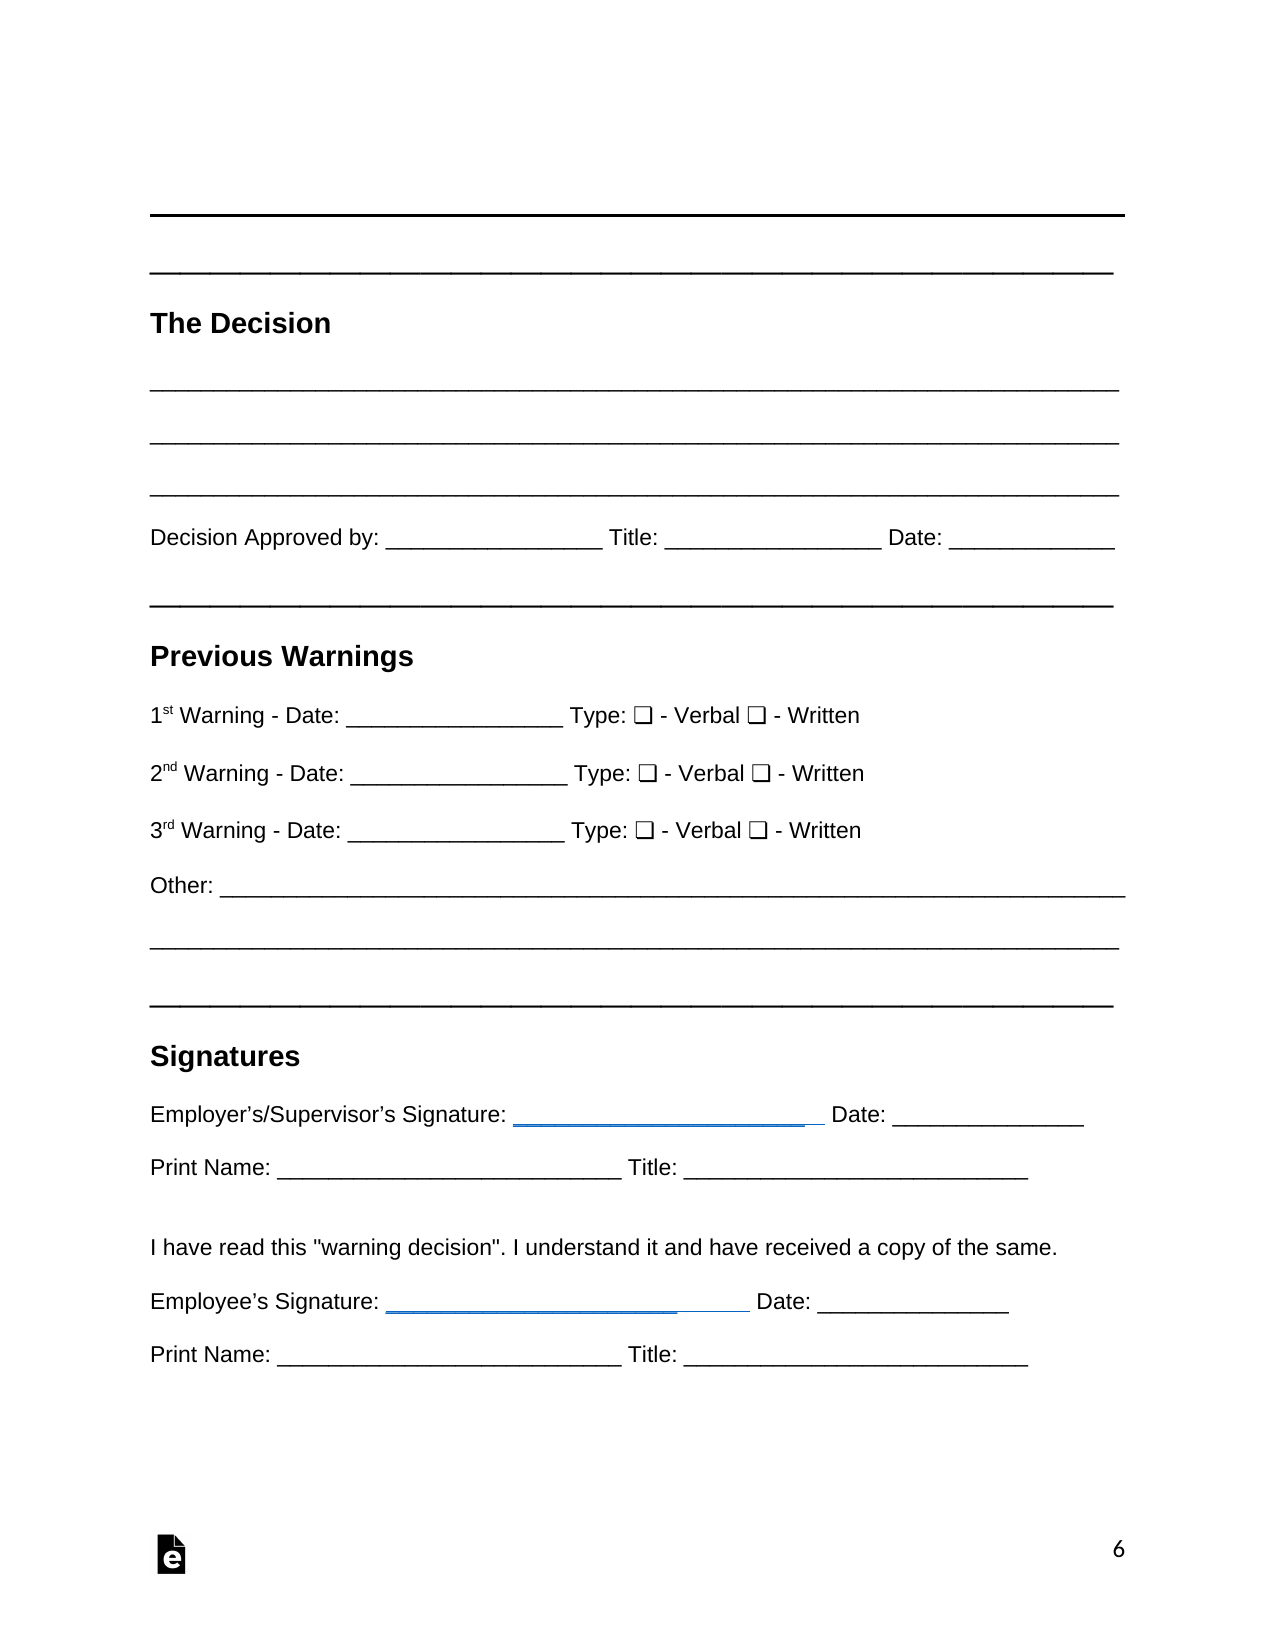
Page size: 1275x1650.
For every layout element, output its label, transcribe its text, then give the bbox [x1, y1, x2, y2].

text Print Name: ___________________________ Title: ___________________________ [150, 1154, 1125, 1181]
text Decision Approved by: _________________ Title: _________________ Date: _____________ [150, 524, 1125, 550]
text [150, 366, 1125, 392]
text I have read this "warning decision". I understand it and have received a copy of the same. [150, 1233, 1125, 1260]
text 1st Warning - Date: _________________ Type: ❏ - Verbal ❏ - Written [150, 699, 1125, 730]
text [150, 418, 1125, 445]
text ____________________________________________________________________________ [150, 924, 1125, 951]
text Employee’s Signature: _____________________ Date: _______________ [150, 1286, 1125, 1315]
text Signatures [150, 1039, 1125, 1073]
picture [150, 1533, 192, 1575]
text ________________________________ [150, 217, 1125, 279]
text Other: _______________________________________________________________________ [150, 872, 1125, 898]
text Employer’s/Supervisor’s Signature: _____________________ Date: _______________ [150, 1099, 1125, 1128]
text The Decision [150, 306, 1125, 339]
text Previous Warnings [150, 639, 1125, 672]
text 3rd Warning - Date: _________________ Type: ❏ - Verbal ❏ - Written [150, 814, 1125, 845]
text 2nd Warning - Date: _________________ Type: ❏ - Verbal ❏ - Written [150, 756, 1125, 788]
text Print Name: ___________________________ Title: ___________________________ [150, 1341, 1125, 1368]
text ____________________________________________________________________________ [150, 471, 1125, 498]
text ________________________________ [150, 550, 1125, 613]
text ________________________________ [150, 951, 1125, 1013]
